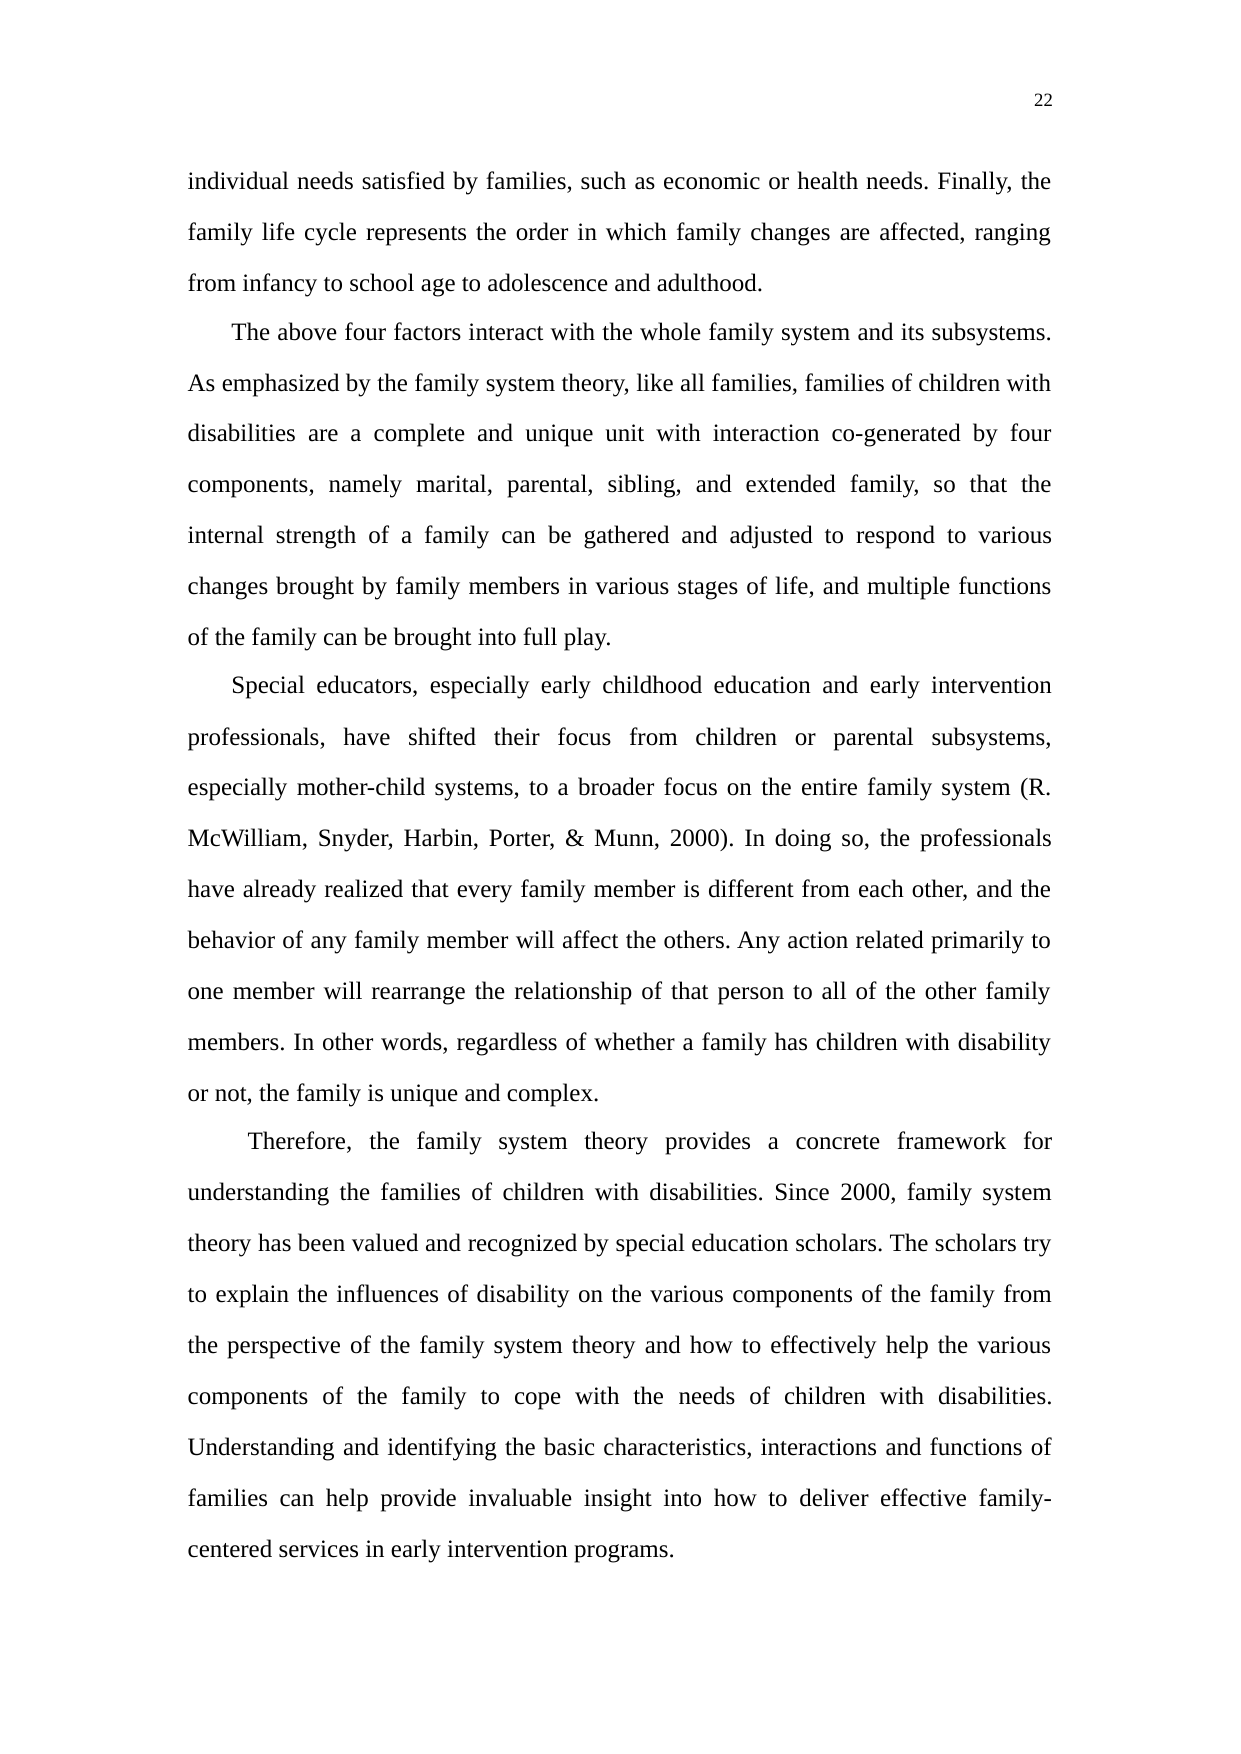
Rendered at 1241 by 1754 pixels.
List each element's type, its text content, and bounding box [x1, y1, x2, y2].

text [187, 164, 1053, 300]
text The above four factors interact with the whole family system and its subsystems. As emphasized by the family system theory, like all families, families of children with disabilities are a complete and unique unit with interaction co-generated by four components, namely marital, parental, sibling, and extended family, so that the internal strength of a family can be gathered and adjusted to respond to various changes brought by family members in various stages of life, and multiple functions of the family can be brought into full play. [187, 314, 1053, 654]
text Therefore, the family system theory provides a concrete framework for understanding the families of children with disabilities. Since 2000, family system theory has been valued and recognized by special education scholars. The scholars try to explain the influences of disability on the various components of the family from the perspective of the family system theory and how to effectively help the various components of the family to cope with the needs of children with disabilities. Understanding and identifying the basic characteristics, interactions and functions of families can help provide invaluable insight into how to deliver effective family-centered services in early intervention programs. [187, 1124, 1053, 1565]
text Special educators, especially early childhood education and early intervention professionals, have shifted their focus from children or parental subsystems, especially mother-child systems, to a broader focus on the entire family system (R. McWilliam, Snyder, Harbin, Porter, & Munn, 2000). In doing so, the professionals have already realized that every family member is different from each other, and the behavior of any family member will affect the others. Any action related primarily to one member will rearrange the relationship of that person to all of the other family members. In other words, regardless of whether a family has children with disability or not, the family is unique and complex. [187, 668, 1053, 1109]
